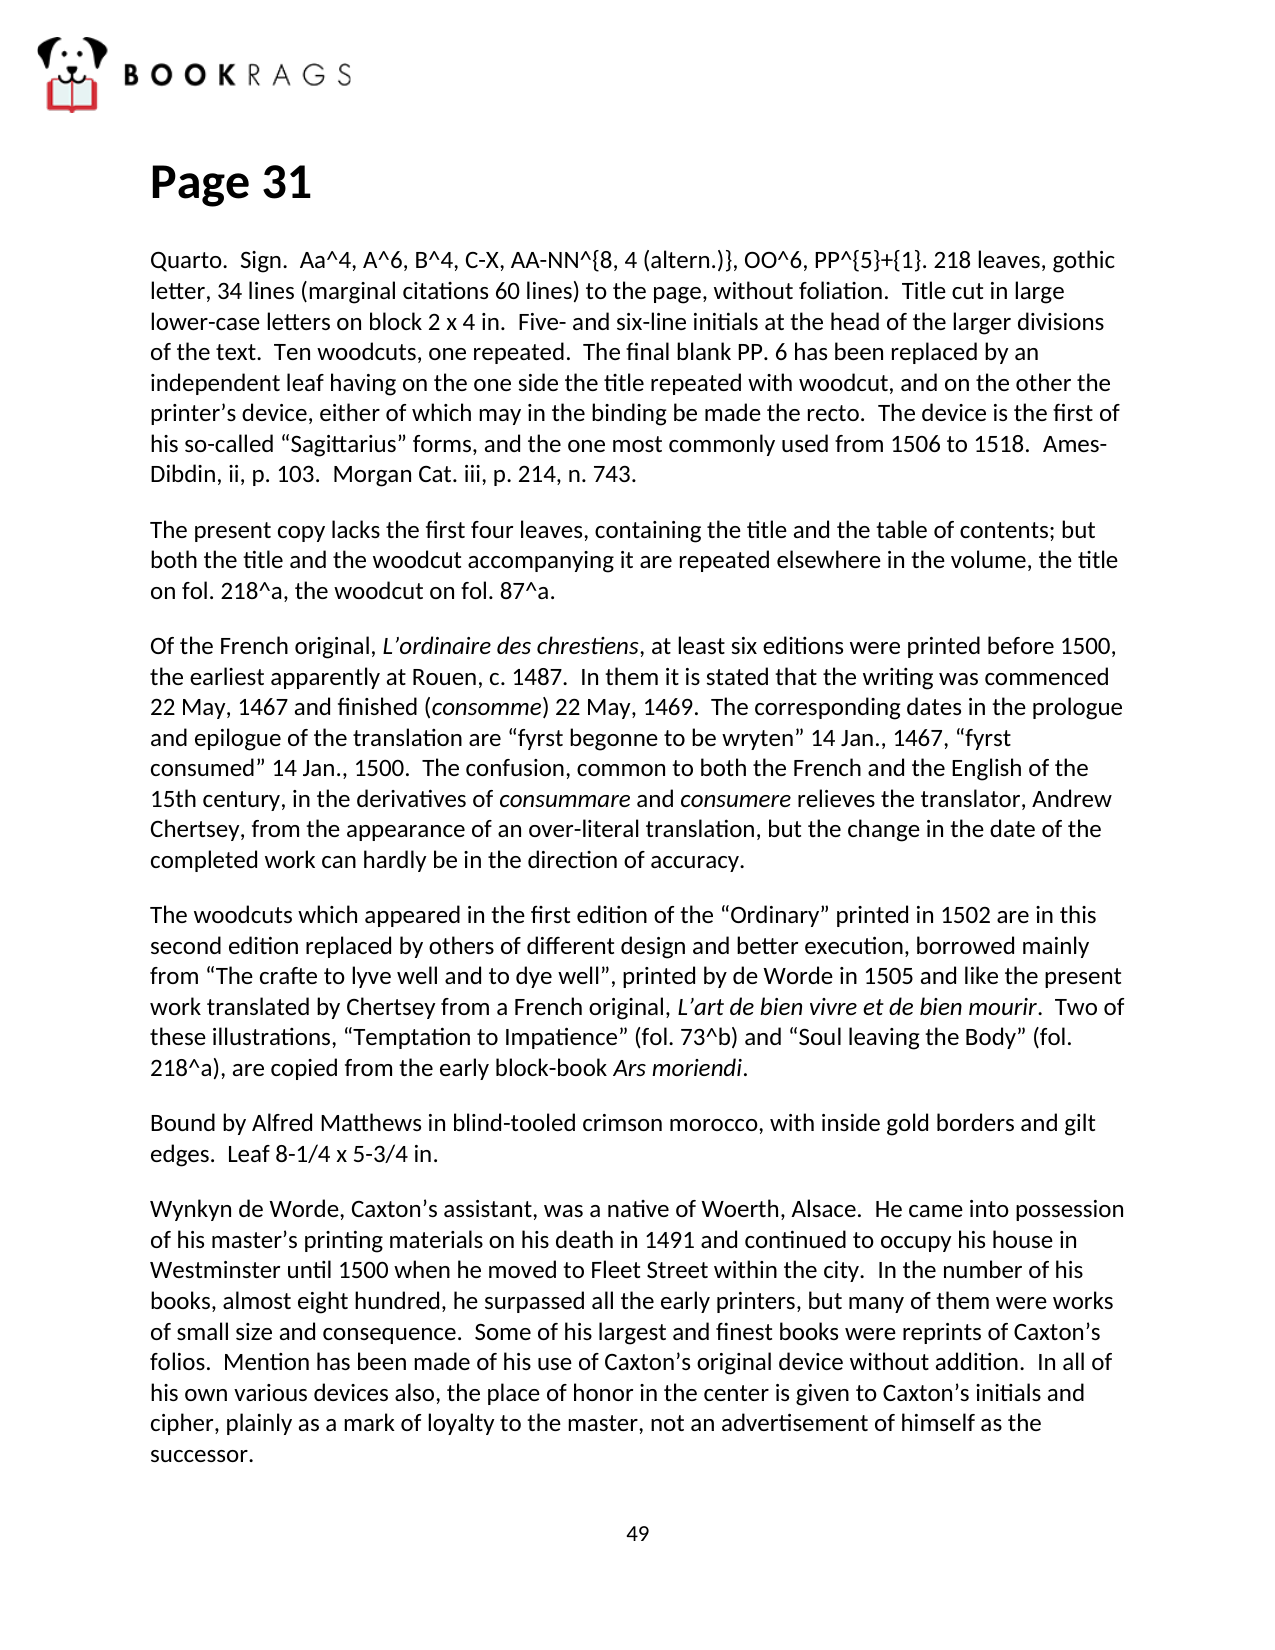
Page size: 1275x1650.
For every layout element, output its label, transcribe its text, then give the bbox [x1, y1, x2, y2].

text The woodcuts which appeared in the first edition of the “Ordinary” printed in 1502 are in this second edition replaced by others of different design and better execution, borrowed mainly from “The crafte to lyve well and to dye well”, printed by de Worde in 1505 and like the present work translated by Chertsey from a French original, L’art de bien vivre et de bien mourir. Two of these illustrations, “Temptation to Impatience” (fol. 73^b) and “Soul leaving the Body” (fol. 218^a), are copied from the early block-book Ars moriendi. [150, 899, 1125, 1083]
text The present copy lacks the first four leaves, containing the title and the table of contents; but both the title and the woodcut accompanying it are repeated elsewhere in the volume, the title on fol. 218^a, the woodcut on fol. 87^a. [150, 514, 1125, 605]
text Page 31 [150, 150, 1125, 211]
text Wynkyn de Worde, Caxton’s assistant, was a native of Woerth, Alsace. He came into possession of his master’s printing materials on his death in 1491 and continued to occupy his house in Westminster until 1500 when he moved to Fleet Street within the city. In the number of his books, almost eight hundred, he surpassed all the early printers, but many of them were works of small size and consequence. Some of his largest and finest books were reprints of Caxton’s folios. Mention has been made of his use of Caxton’s original device without addition. In all of his own various devices also, the place of honor in the center is given to Caxton’s initials and cipher, plainly as a mark of loyalty to the master, not an advertisement of himself as the successor. [150, 1194, 1125, 1468]
text Quarto. Sign. Aa^4, A^6, B^4, C-X, AA-NN^{8, 4 (altern.)}, OO^6, PP^{5}+{1}. 218 leaves, gothic letter, 34 lines (marginal citations 60 lines) to the page, without foliation. Title cut in large lower-case letters on block 2 x 4 in. Five- and six-line initials at the head of the larger divisions of the text. Ten woodcuts, one repeated. The final blank PP. 6 has been replaced by an independent leaf having on the one side the title repeated with woodcut, and on the other the printer’s device, either of which may in the binding be made the recto. The device is the first of his so-called “Sagittarius” forms, and the one most commonly used from 1506 to 1518. Ames-Dibdin, ii, p. 103. Morgan Cat. iii, p. 214, n. 743. [150, 244, 1125, 489]
text Bound by Alfred Matthews in blind-tooled crimson morocco, with inside gold borders and gilt edges. Leaf 8-1/4 x 5-3/4 in. [150, 1108, 1125, 1169]
text Of the French original, L’ordinaire des chrestiens, at least six editions were printed before 1500, the earliest apparently at Rouen, c. 1487. In them it is stated that the writing was commenced 22 May, 1467 and finished (consomme) 22 May, 1469. The corresponding dates in the prologue and epilogue of the translation are “fyrst begonne to be wryten” 14 Jan., 1467, “fyrst consumed” 14 Jan., 1500. The confusion, common to both the French and the English of the 15th century, in the derivatives of consummare and consumere relieves the translator, Andrew Chertsey, from the appearance of an over-literal translation, but the change in the date of the completed work can hardly be in the direction of accuracy. [150, 630, 1125, 874]
picture [37, 37, 351, 113]
